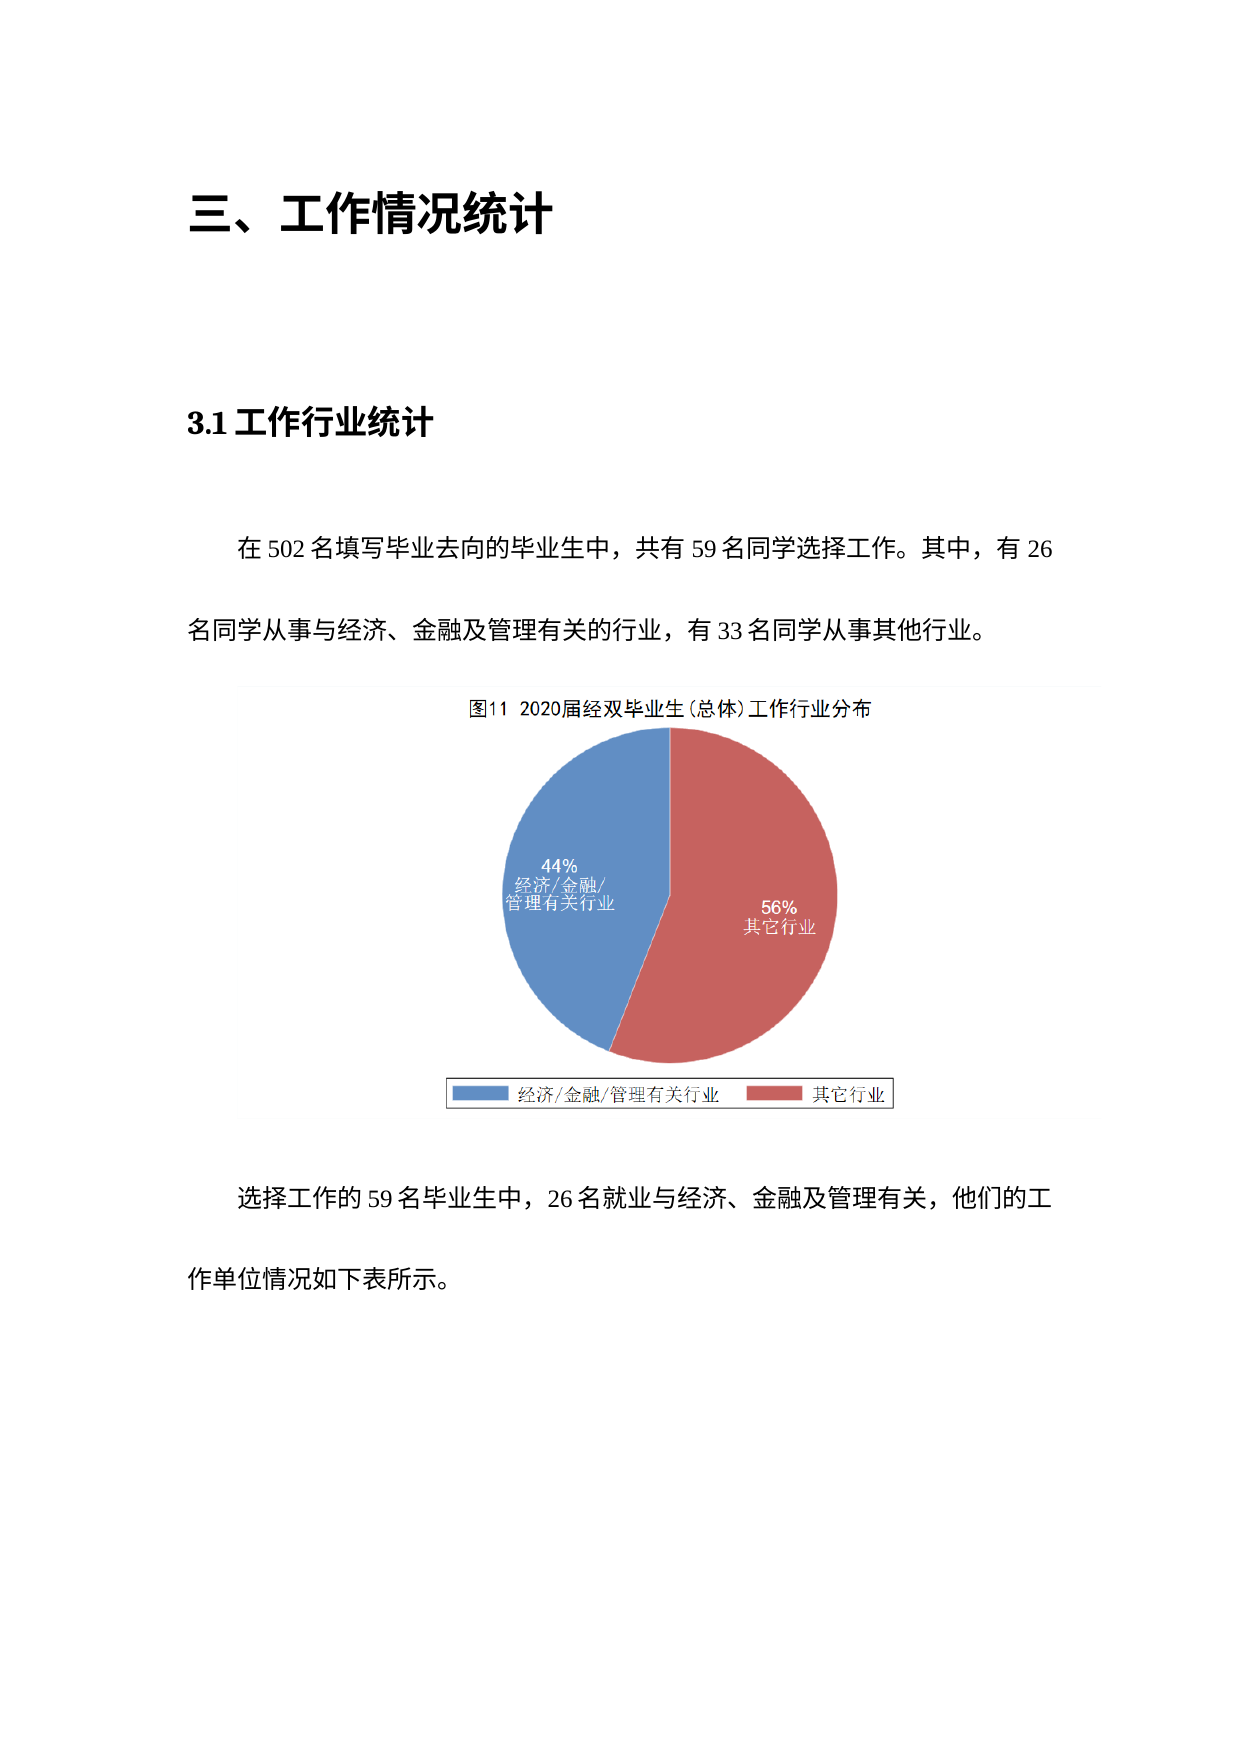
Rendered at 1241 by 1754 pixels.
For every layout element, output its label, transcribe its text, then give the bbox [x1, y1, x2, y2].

subtitle 三、工作情况统计 [187, 162, 1053, 259]
text 在502名填写毕业去向的毕业生中，共有59名同学选择工作。其中，有26名同学从事与经济、金融及管理有关的行业，有33名同学从事其他行业。 [187, 514, 1053, 661]
subtitle 3.1工作行业统计 [187, 387, 1053, 452]
text 选择工作的59名毕业生中，26名就业与经济、金融及管理有关，他们的工作单位情况如下表所示。 [187, 1164, 1053, 1310]
picture [237, 686, 1102, 1119]
